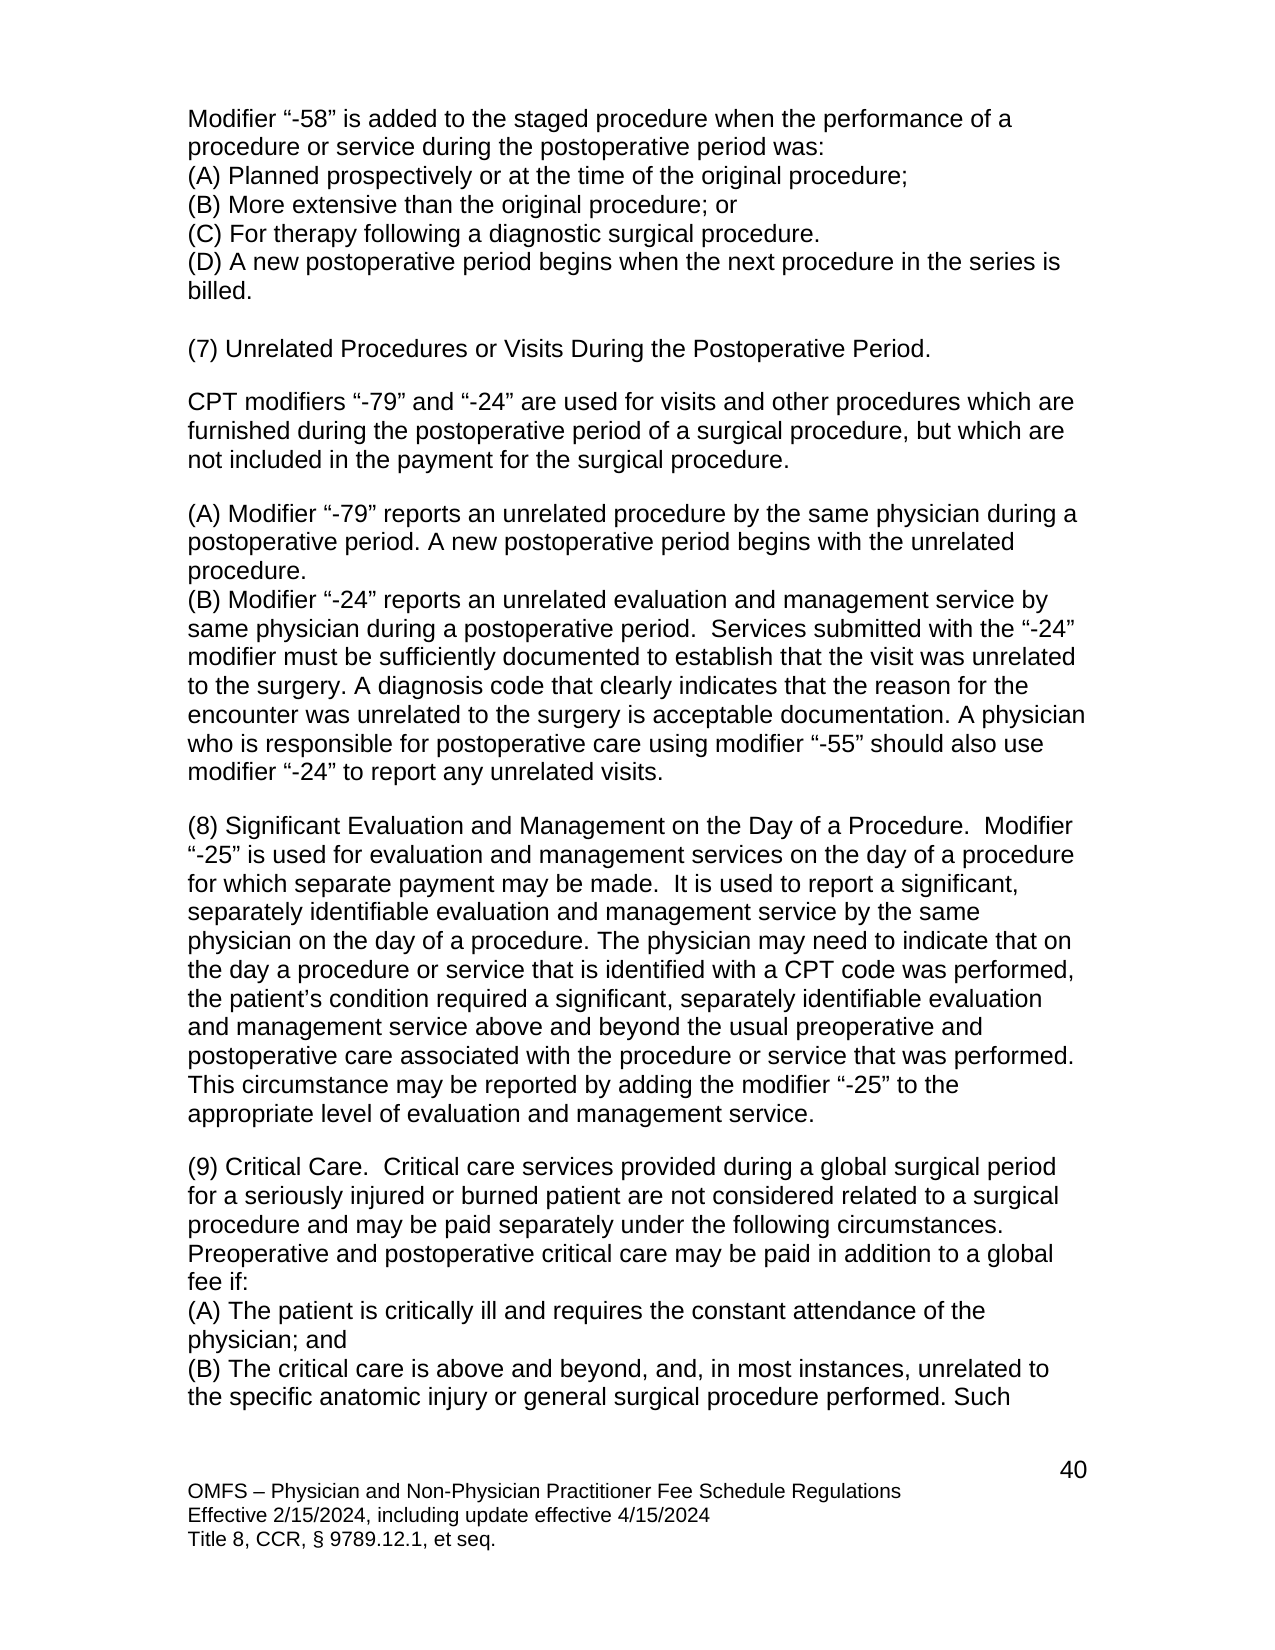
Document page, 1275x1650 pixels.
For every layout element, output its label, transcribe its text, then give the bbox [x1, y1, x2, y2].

list For therapy following a diagnostic surgical procedure. [187, 218, 1087, 247]
text (B) Modifier “-24” reports an unrelated evaluation and management service by same physician during a postoperative period. Services submitted with the “-24” modifier must be sufficiently documented to establish that the visit was unrelated to the surgery. A diagnosis code that clearly indicates that the reason for the encounter was unrelated to the surgery is acceptable documentation. A physician who is responsible for postoperative care using modifier “-55” should also use modifier “-24” to report any unrelated visits. [187, 585, 1087, 786]
text CPT modifiers “-79” and “-24” are used for visits and other procedures which are furnished during the postoperative period of a surgical procedure, but which are not included in the payment for the surgical procedure. [187, 387, 1087, 473]
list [187, 1353, 1087, 1411]
list More extensive than the original procedure; or [187, 190, 1087, 218]
text (9) Critical Care. Critical care services provided during a global surgical period for a seriously injured or burned patient are not considered related to a surgical procedure and may be paid separately under the following circumstances. Preoperative and postoperative critical care may be paid in addition to a global fee if: [187, 1152, 1087, 1296]
list The patient is critically ill and requires the constant attendance of the physician; and [187, 1296, 1087, 1353]
text (8) Significant Evaluation and Management on the Day of a Procedure. Modifier “-25” is used for evaluation and management services on the day of a procedure for which separate payment may be made. It is used to report a significant, separately identifiable evaluation and management service by the same physician on the day of a procedure. The physician may need to indicate that on the day a procedure or service that is identified with a CPT code was performed, the patient’s condition required a significant, separately identifiable evaluation and management service above and beyond the usual preoperative and postoperative care associated with the procedure or service that was performed. This circumstance may be reported by adding the modifier “-25” to the appropriate level of evaluation and management service. [187, 811, 1087, 1127]
text Modifier “-58” is added to the staged procedure when the performance of a procedure or service during the postoperative period was: [187, 103, 1087, 161]
list Planned prospectively or at the time of the original procedure; [187, 161, 1087, 190]
text (A) Modifier “-79” reports an unrelated procedure by the same physician during a postoperative period. A new postoperative period begins with the unrelated procedure. [187, 498, 1087, 585]
list A new postoperative period begins when the next procedure in the series is billed. [187, 247, 1087, 305]
text (7) Unrelated Procedures or Visits During the Postoperative Period. [187, 333, 1087, 362]
